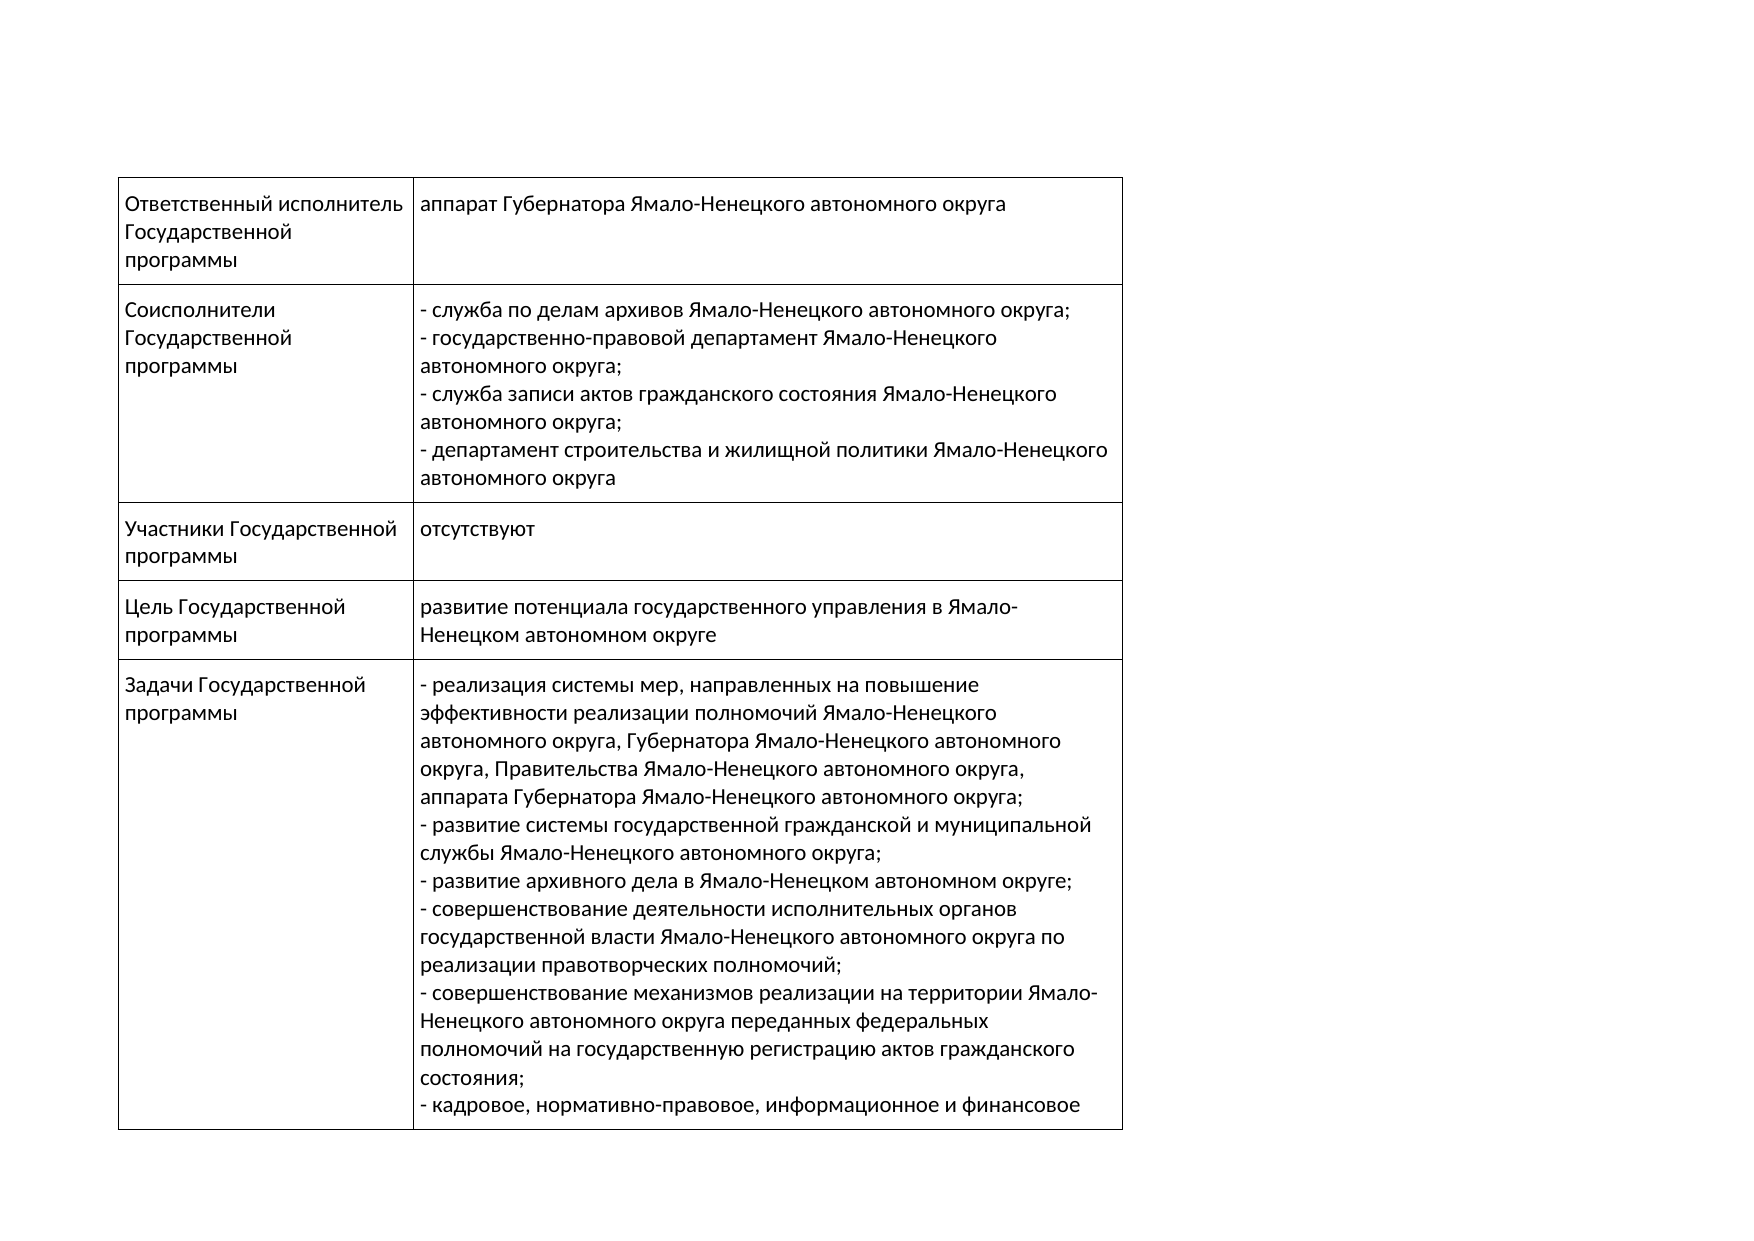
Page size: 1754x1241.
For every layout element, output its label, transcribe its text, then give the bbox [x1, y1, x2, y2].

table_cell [414, 660, 1122, 1129]
table_header Ответственный исполнитель Государственной программы [119, 178, 413, 283]
table_cell Участники Государственной программы [119, 503, 413, 580]
table_cell отсутствуют [414, 503, 1122, 580]
table_header аппарат Губернатора Ямало-Ненецкого автономного округа [414, 178, 1122, 283]
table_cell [119, 660, 413, 1129]
table_cell развитие потенциала государственного управления в Ямало-Ненецком автономном округе [414, 581, 1122, 659]
table_cell - служба по делам архивов Ямало-Ненецкого автономного округа; - государственно-правовой департамент Ямало-Ненецкого автономного округа; - служба записи актов гражданского состояния Ямало-Ненецкого автономного округа; - департамент строительства и жилищной политики Ямало-Ненецкого автономного округа [414, 285, 1122, 502]
table_cell Соисполнители Государственной программы [119, 285, 413, 502]
table_cell Цель Государственной программы [119, 581, 413, 659]
